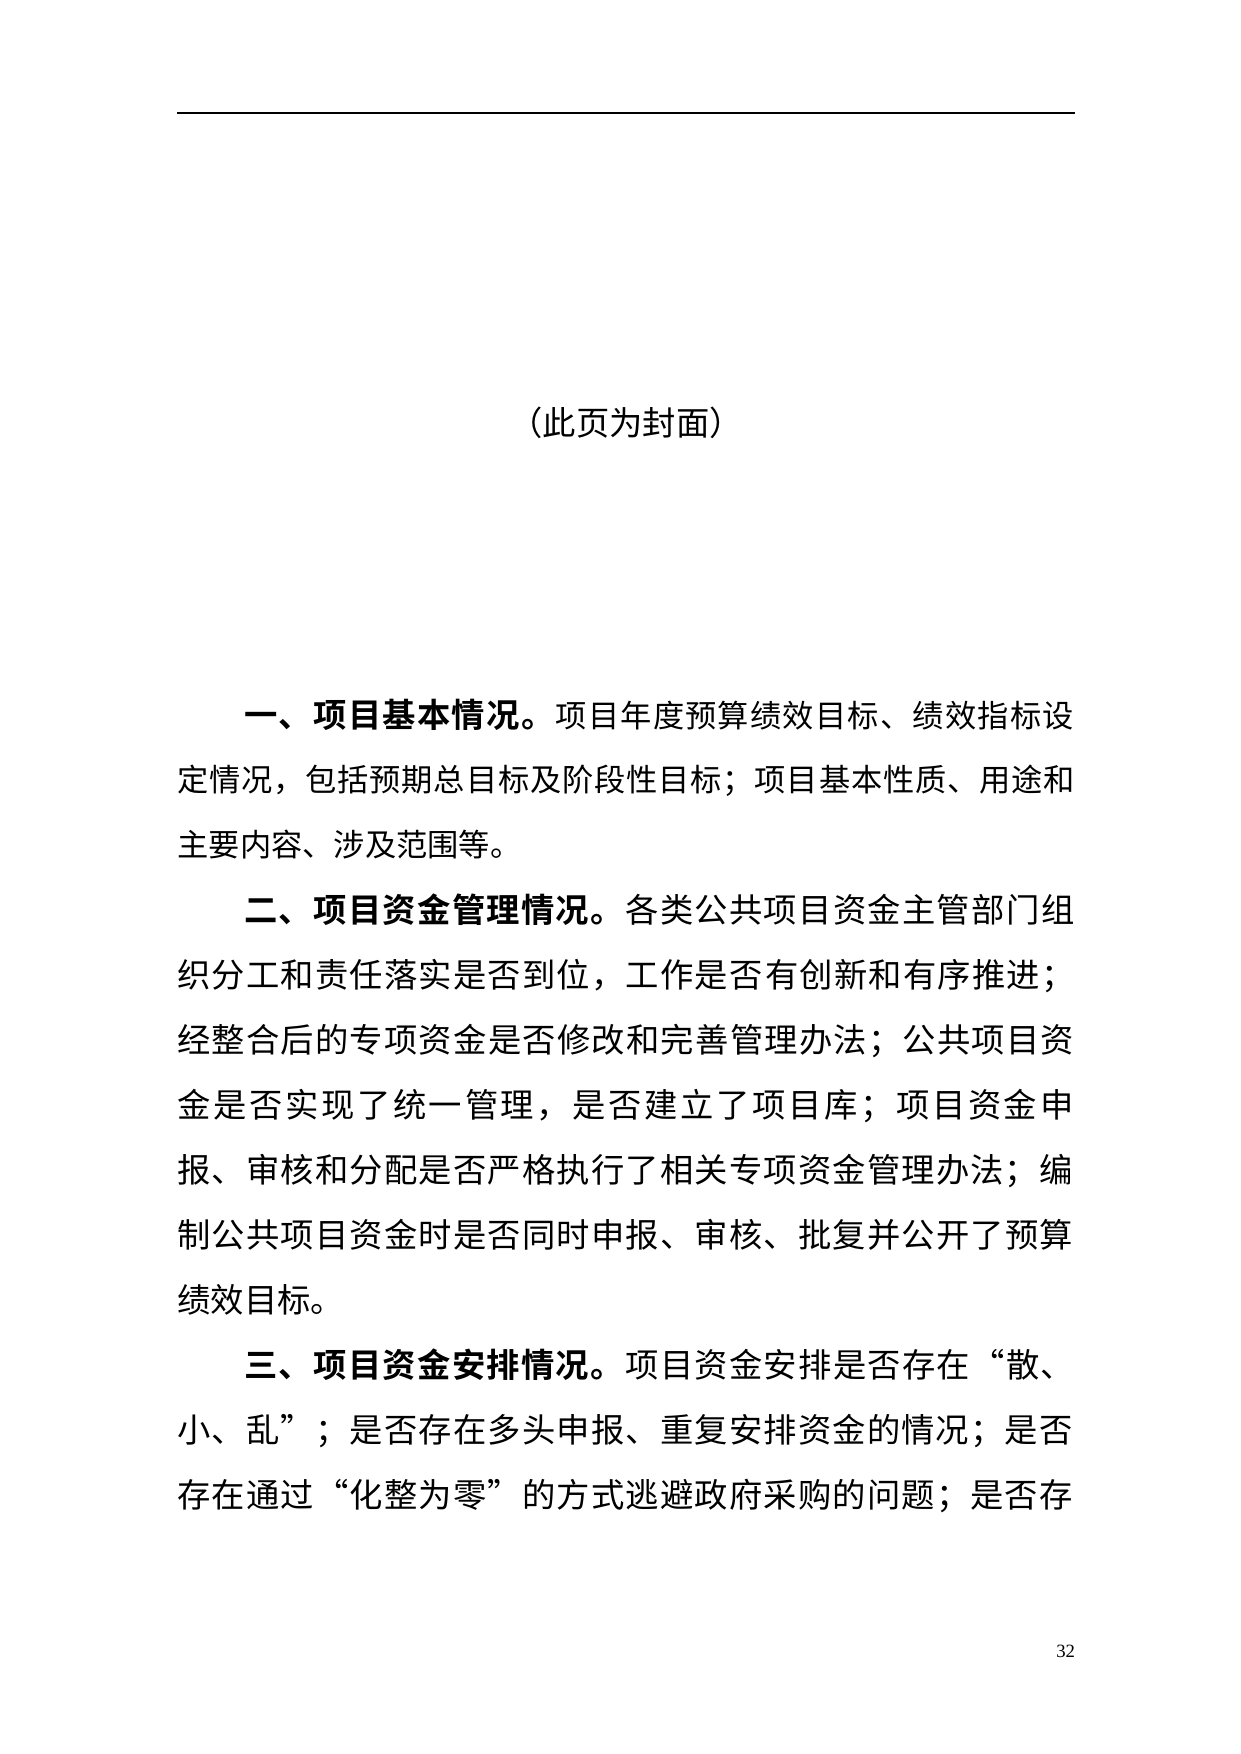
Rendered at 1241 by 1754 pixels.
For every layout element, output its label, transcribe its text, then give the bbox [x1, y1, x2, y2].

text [177, 1331, 1075, 1526]
text 二、项目资金管理情况。各类公共项目资金主管部门组织分工和责任落实是否到位，工作是否有创新和有序推进；经整合后的专项资金是否修改和完善管理办法；公共项目资金是否实现了统一管理，是否建立了项目库；项目资金申报、审核和分配是否严格执行了相关专项资金管理办法；编制公共项目资金时是否同时申报、审核、批复并公开了预算绩效目标。 [177, 876, 1075, 1331]
text 一、项目基本情况。项目年度预算绩效目标、绩效指标设定情况，包括预期总目标及阶段性目标；项目基本性质、用途和主要内容、涉及范围等。 [177, 681, 1075, 876]
text （此页为封面） [177, 388, 1075, 453]
